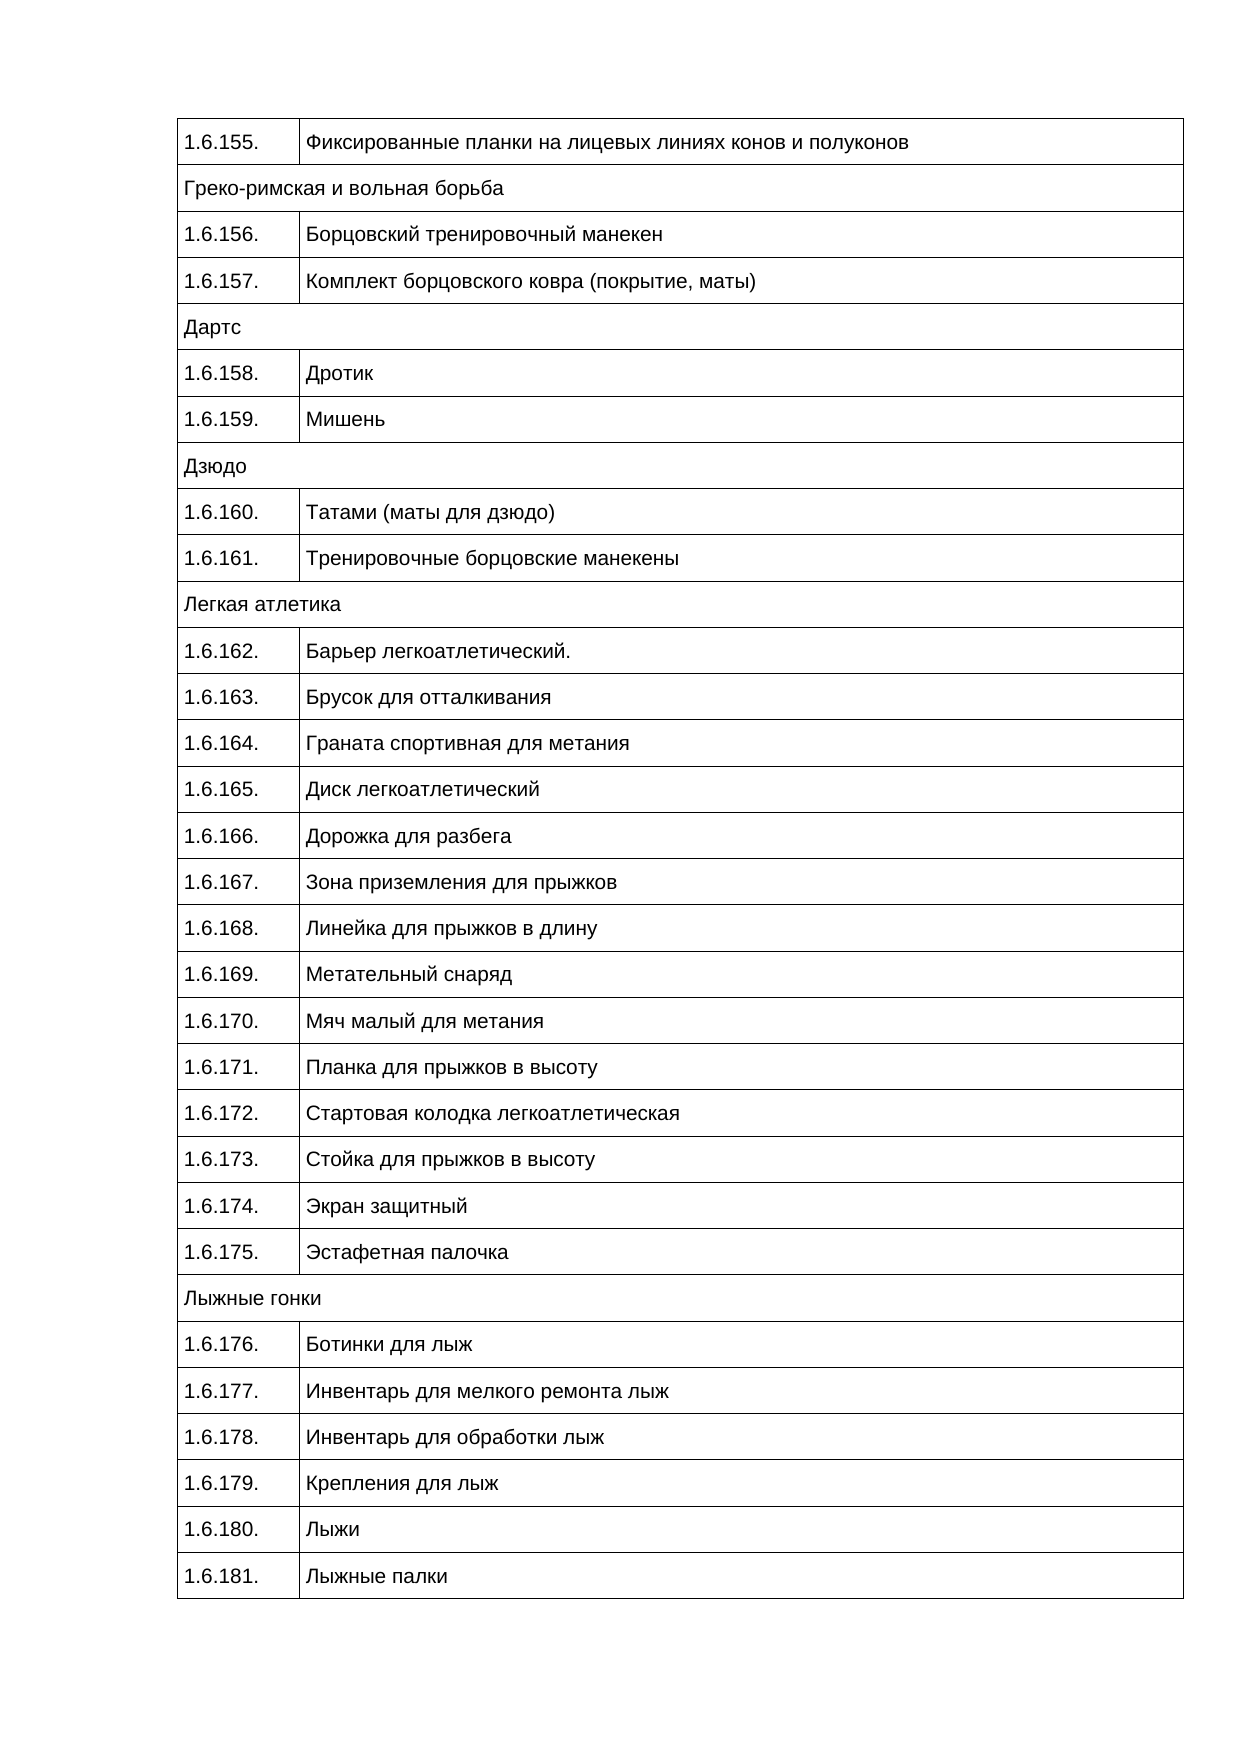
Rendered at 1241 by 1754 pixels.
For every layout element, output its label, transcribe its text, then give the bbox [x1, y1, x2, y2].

table_cell Стартовая колодка легкоатлетическая [300, 1090, 1183, 1136]
table_cell 1.6.163. [178, 674, 299, 719]
table_cell 1.6.157. [178, 258, 299, 303]
table_cell Мяч малый для метания [300, 998, 1183, 1043]
table_cell Борцовский тренировочный манекен [300, 212, 1183, 257]
table_cell 1.6.168. [178, 905, 299, 951]
table_cell Линейка для прыжков в длину [300, 905, 1183, 951]
table_cell 1.6.173. [178, 1137, 299, 1182]
table_cell Барьер легкоатлетический. [300, 628, 1183, 673]
table_cell 1.6.180. [178, 1507, 299, 1552]
table_cell Стойка для прыжков в высоту [300, 1137, 1183, 1182]
table_cell Лыжи [300, 1507, 1183, 1552]
table_cell 1.6.160. [178, 489, 299, 534]
table_cell Эстафетная палочка [300, 1229, 1183, 1274]
table_cell 1.6.178. [178, 1414, 299, 1459]
table_cell 1.6.159. [178, 397, 299, 442]
table_cell 1.6.181. [178, 1553, 299, 1598]
table_cell Греко-римская и вольная борьба [178, 165, 1183, 211]
table_cell Метательный снаряд [300, 952, 1183, 997]
table_cell Инвентарь для мелкого ремонта лыж [300, 1368, 1183, 1413]
table_cell 1.6.167. [178, 859, 299, 904]
table_cell 1.6.171. [178, 1044, 299, 1089]
table_cell 1.6.177. [178, 1368, 299, 1413]
table_cell 1.6.176. [178, 1322, 299, 1367]
table_cell Лыжные палки [300, 1553, 1183, 1598]
table_cell 1.6.156. [178, 212, 299, 257]
table_cell Ботинки для лыж [300, 1322, 1183, 1367]
table_cell Граната спортивная для метания [300, 720, 1183, 766]
table_cell Татами (маты для дзюдо) [300, 489, 1183, 534]
table_cell Инвентарь для обработки лыж [300, 1414, 1183, 1459]
table_cell 1.6.174. [178, 1183, 299, 1228]
table_cell Дзюдо [178, 443, 1183, 488]
table_cell Брусок для отталкивания [300, 674, 1183, 719]
table_cell Диск легкоатлетический [300, 767, 1183, 812]
table_cell 1.6.166. [178, 813, 299, 858]
table_cell Лыжные гонки [178, 1275, 1183, 1321]
table_cell 1.6.179. [178, 1460, 299, 1506]
table_cell Дротик [300, 350, 1183, 396]
table_cell 1.6.172. [178, 1090, 299, 1136]
table_cell Планка для прыжков в высоту [300, 1044, 1183, 1089]
table_cell 1.6.158. [178, 350, 299, 396]
table_cell Дорожка для разбега [300, 813, 1183, 858]
table_cell Комплект борцовского ковра (покрытие, маты) [300, 258, 1183, 303]
table_cell 1.6.162. [178, 628, 299, 673]
table_cell Зона приземления для прыжков [300, 859, 1183, 904]
table_cell 1.6.175. [178, 1229, 299, 1274]
table_cell 1.6.165. [178, 767, 299, 812]
table_cell Экран защитный [300, 1183, 1183, 1228]
table_cell 1.6.164. [178, 720, 299, 766]
table_cell Крепления для лыж [300, 1460, 1183, 1506]
table_cell Дартс [178, 304, 1183, 349]
table_cell Фиксированные планки на лицевых линиях конов и полуконов [300, 119, 1183, 164]
table_cell 1.6.169. [178, 952, 299, 997]
table_cell 1.6.170. [178, 998, 299, 1043]
table_cell 1.6.155. [178, 119, 299, 164]
table_cell Легкая атлетика [178, 582, 1183, 627]
table_cell 1.6.161. [178, 535, 299, 581]
table_cell Мишень [300, 397, 1183, 442]
table_cell Тренировочные борцовские манекены [300, 535, 1183, 581]
